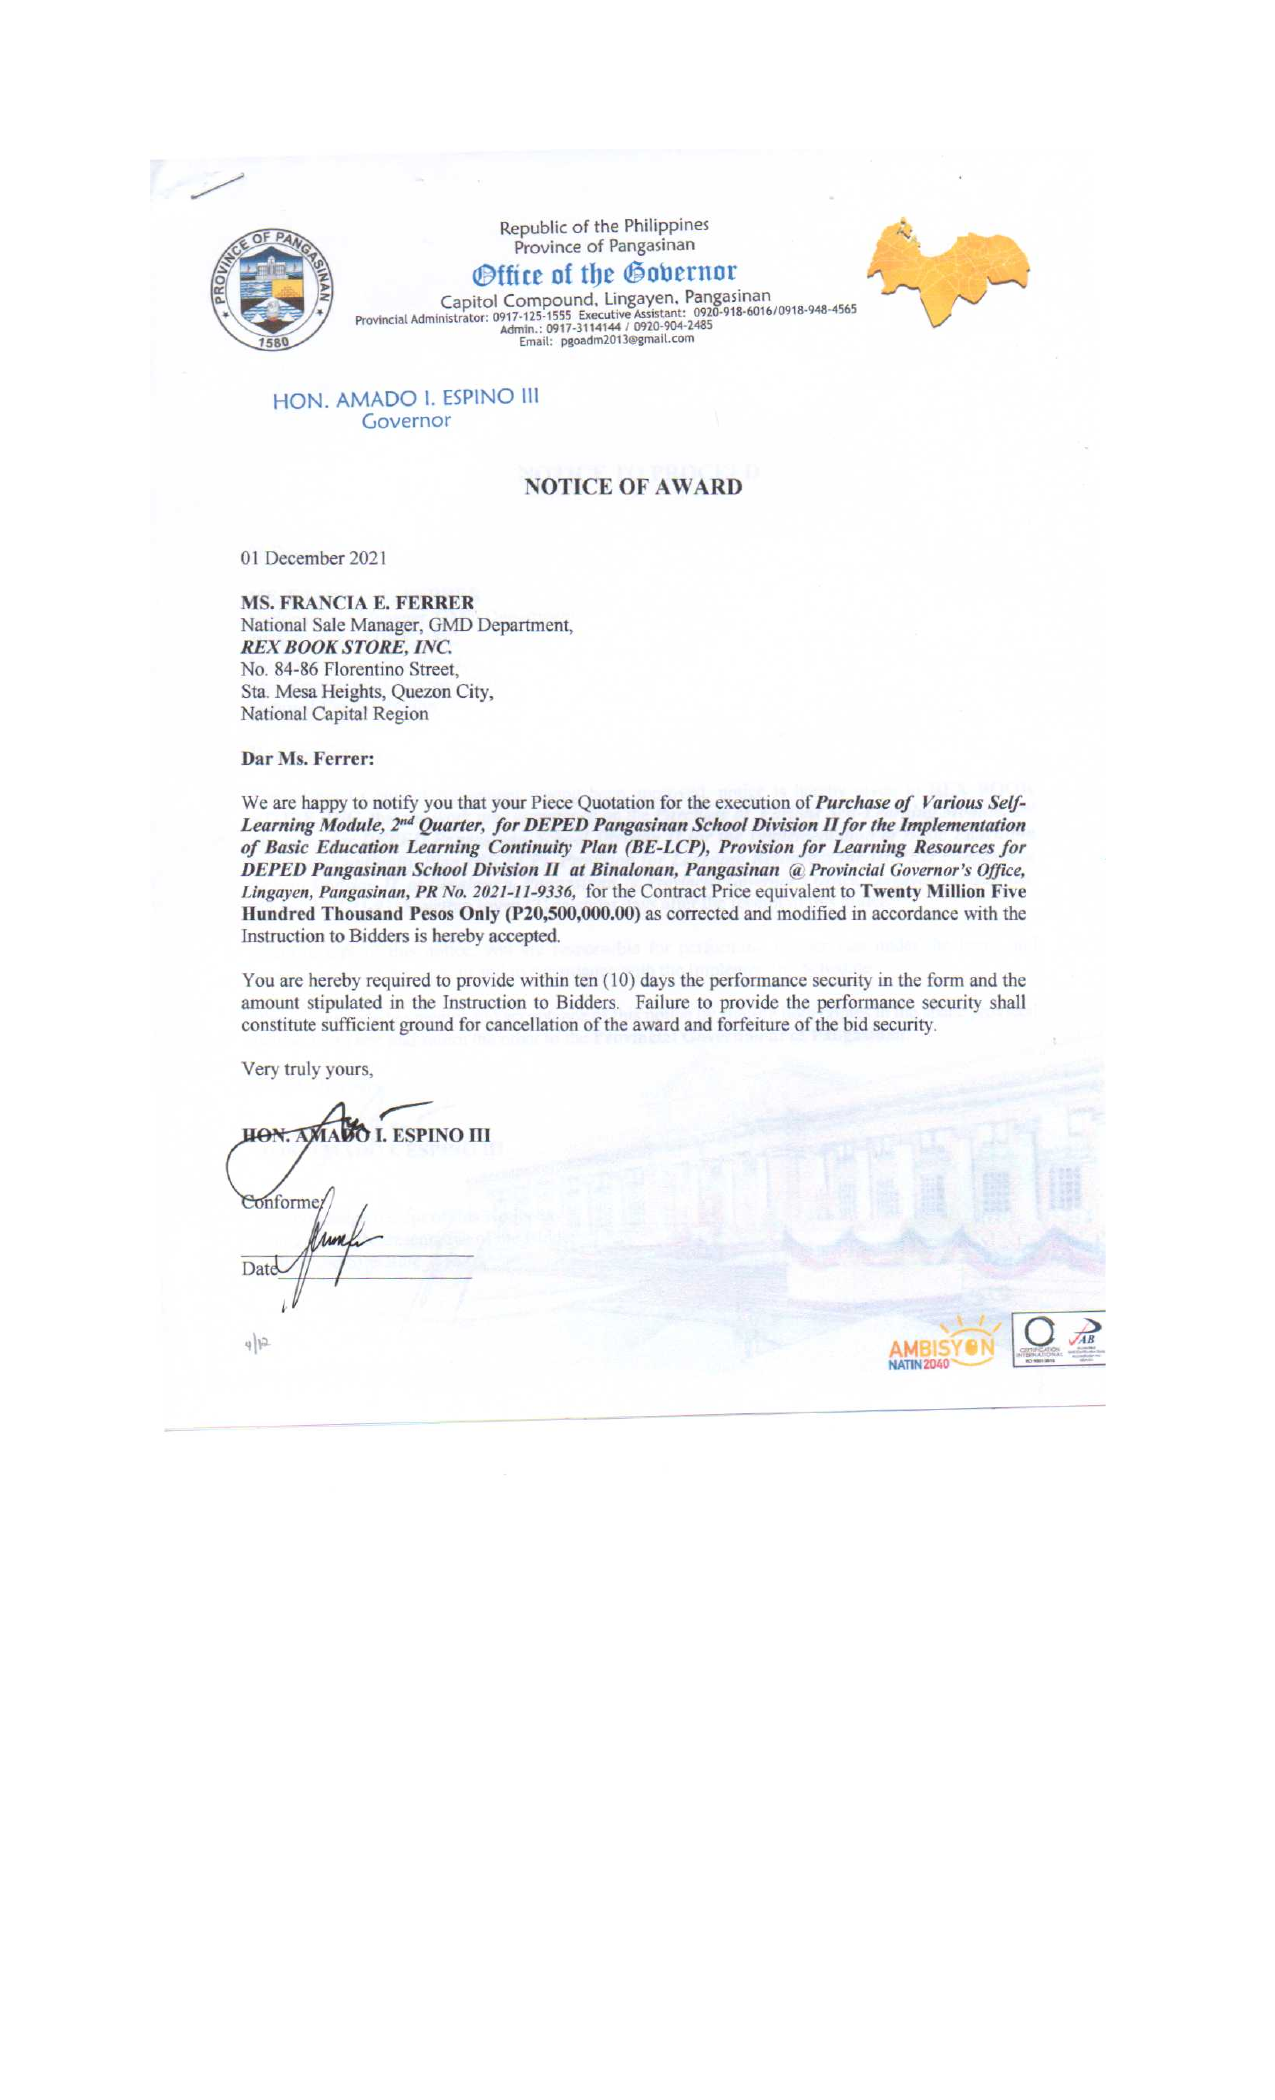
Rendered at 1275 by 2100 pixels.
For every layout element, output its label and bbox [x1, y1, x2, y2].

picture [150, 149, 1106, 1500]
